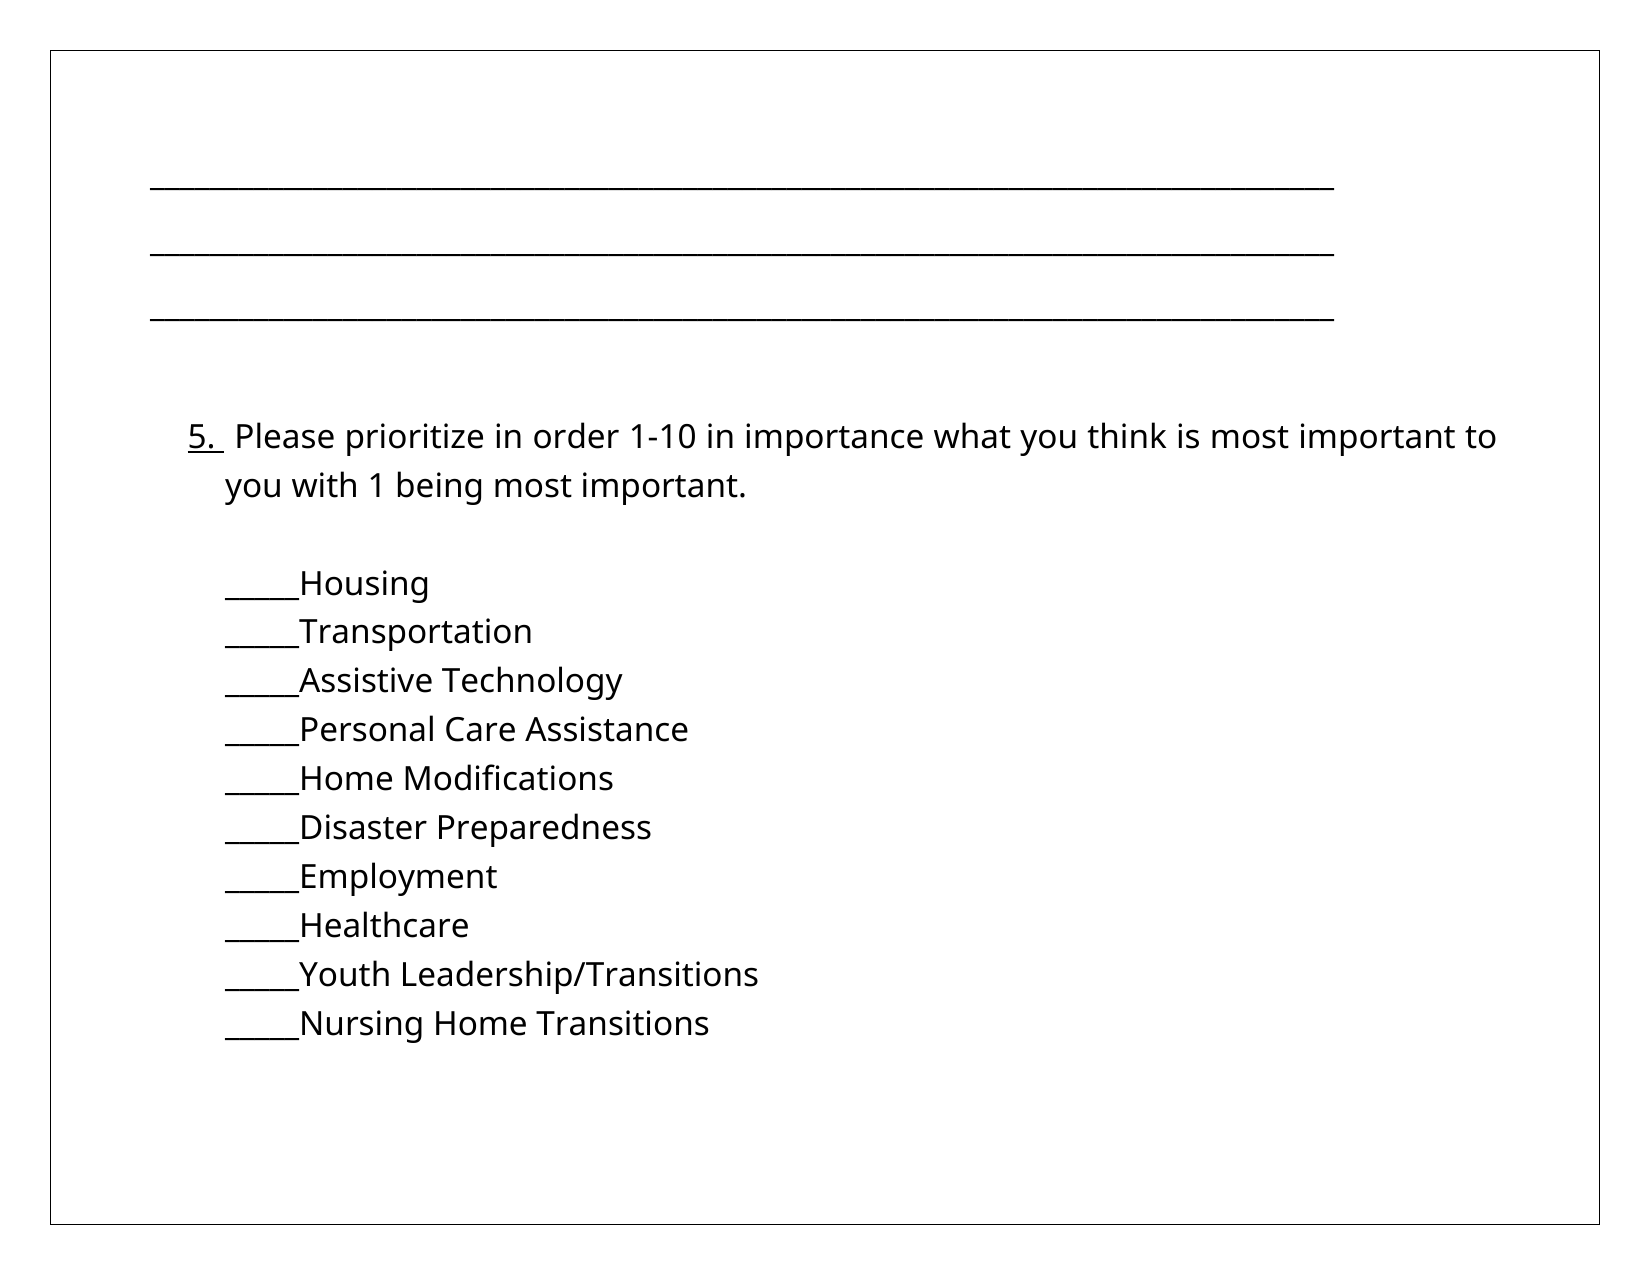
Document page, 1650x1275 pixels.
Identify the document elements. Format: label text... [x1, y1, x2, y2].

list Please prioritize in order 1-10 in importance what you think is most important to you with 1 being most important. [187, 412, 1500, 507]
list _____Youth Leadership/Transitions [225, 951, 1500, 996]
list _____Housing [225, 559, 1500, 605]
list _____Assistive Technology [225, 657, 1500, 703]
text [150, 150, 1500, 195]
list _____Employment [225, 853, 1500, 898]
list _____Personal Care Assistance [225, 706, 1500, 752]
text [150, 216, 1500, 261]
text ________________________________________________________________________________ [150, 281, 1500, 327]
list _____Transportation [225, 608, 1500, 654]
list _____Disaster Preparedness [225, 804, 1500, 849]
list _____Nursing Home Transitions [225, 1000, 1500, 1045]
list _____Healthcare [225, 902, 1500, 947]
list _____Home Modifications [225, 755, 1500, 801]
